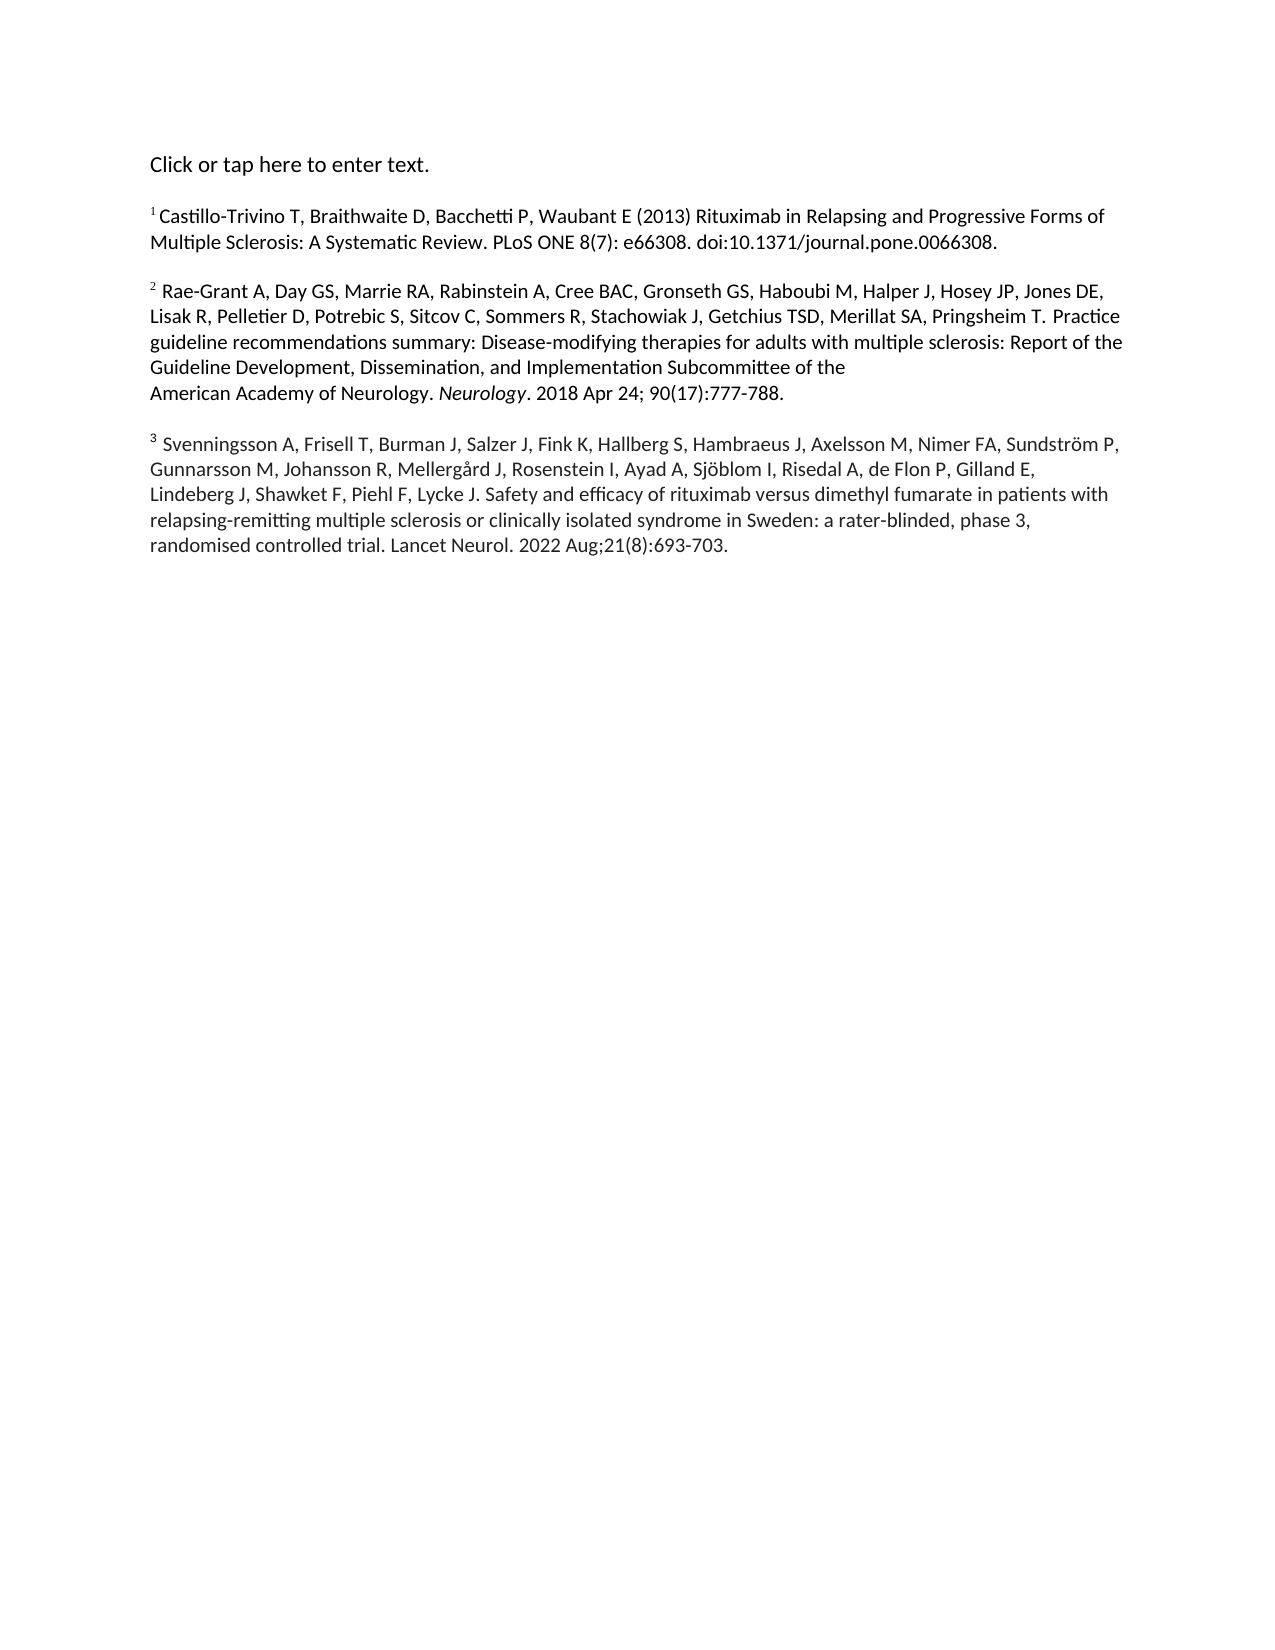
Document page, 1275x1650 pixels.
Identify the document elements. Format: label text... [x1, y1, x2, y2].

text 3 Svenningsson A, Frisell T, Burman J, Salzer J, Fink K, Hallberg S, Hambraeus J, Axelsson M, Nimer FA, Sundström P, Gunnarsson M, Johansson R, Mellergård J, Rosenstein I, Ayad A, Sjöblom I, Risedal A, de Flon P, Gilland E, Lindeberg J, Shawket F, Piehl F, Lycke J. Safety and efficacy of rituximab versus dimethyl fumarate in patients with relapsing-remitting multiple sclerosis or clinically isolated syndrome in Sweden: a rater-blinded, phase 3, randomised controlled trial. Lancet Neurol. 2022 Aug;21(8):693-703. [150, 431, 1125, 558]
text 1 Castillo-Trivino T, Braithwaite D, Bacchetti P, Waubant E (2013) Rituximab in Relapsing and Progressive Forms of Multiple Sclerosis: A Systematic Review. PLoS ONE 8(7): e66308. doi:10.1371/journal.pone.0066308. [150, 203, 1125, 254]
text 2 Rae-Grant A, Day GS, Marrie RA, Rabinstein A, Cree BAC, Gronseth GS, Haboubi M, Halper J, Hosey JP, Jones DE, Lisak R, Pelletier D, Potrebic S, Sitcov C, Sommers R, Stachowiak J, Getchius TSD, Merillat SA, Pringsheim T. Practice guideline recommendations summary: Disease-modifying therapies for adults with multiple sclerosis: Report of the Guideline Development, Dissemination, and Implementation Subcommittee of the American Academy of Neurology. Neurology. 2018 Apr 24; 90(17):777-788. [150, 278, 1125, 405]
